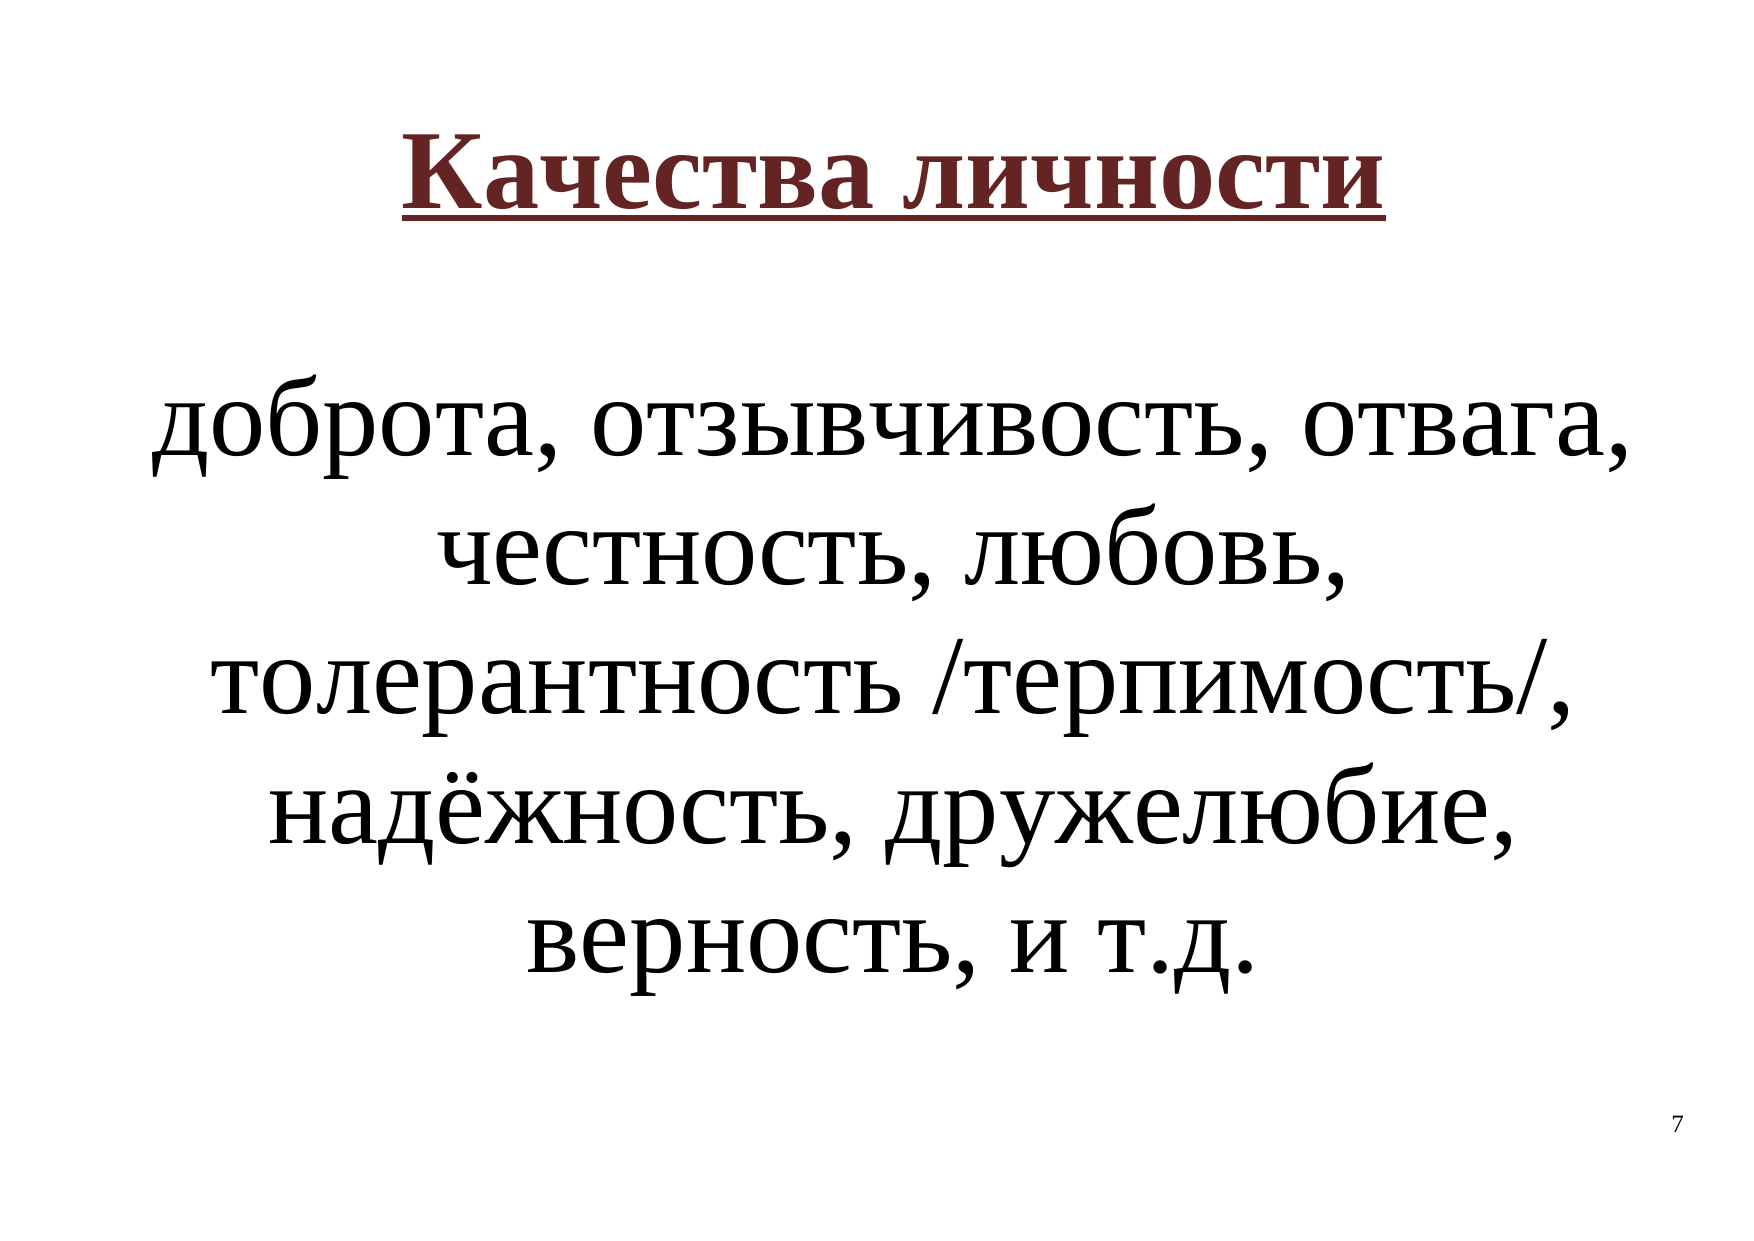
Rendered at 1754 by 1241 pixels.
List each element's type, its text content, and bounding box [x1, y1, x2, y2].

text Качества личности [103, 103, 1683, 233]
text доброта, отзывчивость, отвага, честность, любовь, толерантность /терпимость/, надёжность, дружелюбие, верность, и т.д. [103, 350, 1683, 997]
